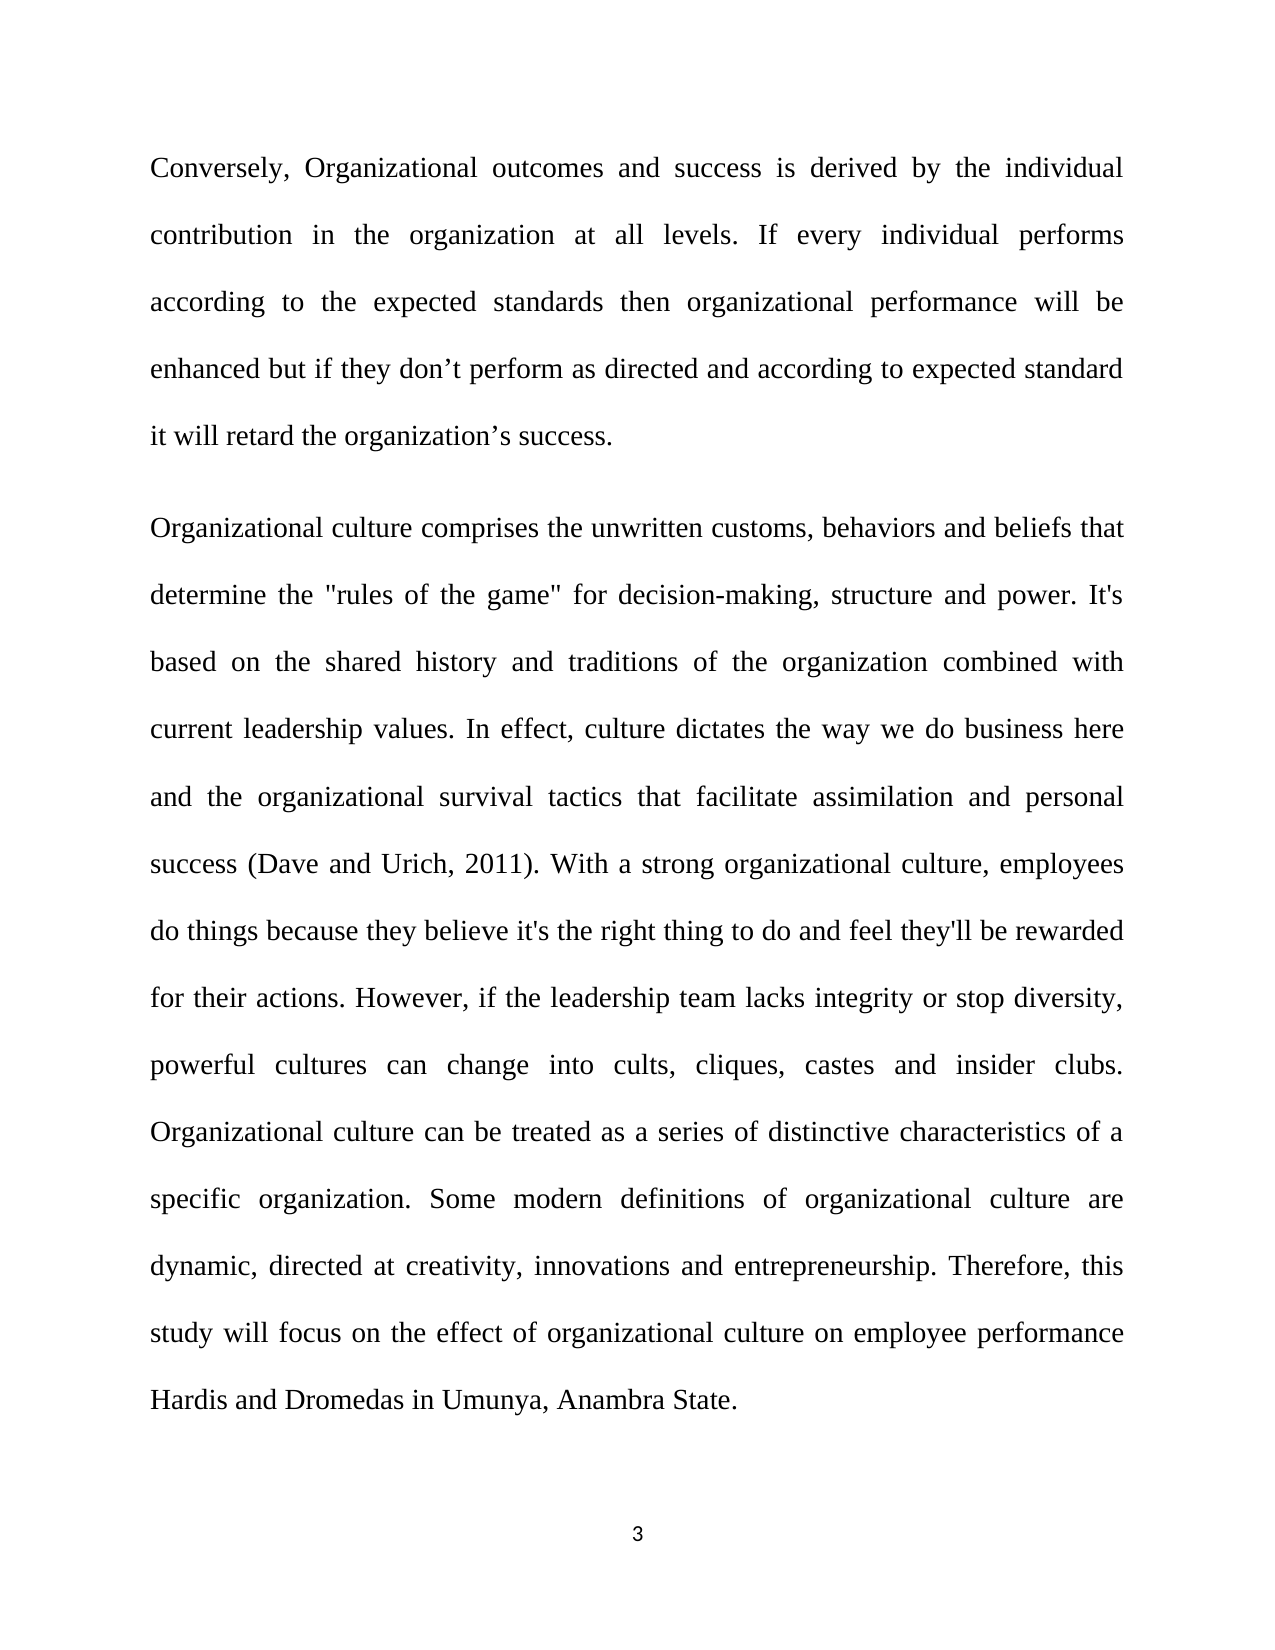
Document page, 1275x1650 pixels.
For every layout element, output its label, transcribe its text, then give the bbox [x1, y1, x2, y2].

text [150, 150, 1125, 452]
text Organizational culture comprises the unwritten customs, behaviors and beliefs that determine the "rules of the game" for decision-making, structure and power. It's based on the shared history and traditions of the organization combined with current leadership values. In effect, culture dictates the way we do business here and the organizational survival tactics that facilitate assimilation and personal success (Dave and Urich, 2011). With a strong organizational culture, employees do things because they believe it's the right thing to do and feel they'll be rewarded for their actions. However, if the leadership team lacks integrity or stop diversity, powerful cultures can change into cults, cliques, castes and insider clubs. Organizational culture can be treated as a series of distinctive characteristics of a specific organization. Some modern definitions of organizational culture are dynamic, directed at creativity, innovations and entrepreneurship. Therefore, this study will focus on the effect of organizational culture on employee performance Hardis and Dromedas in Umunya, Anambra State. [150, 510, 1125, 1416]
